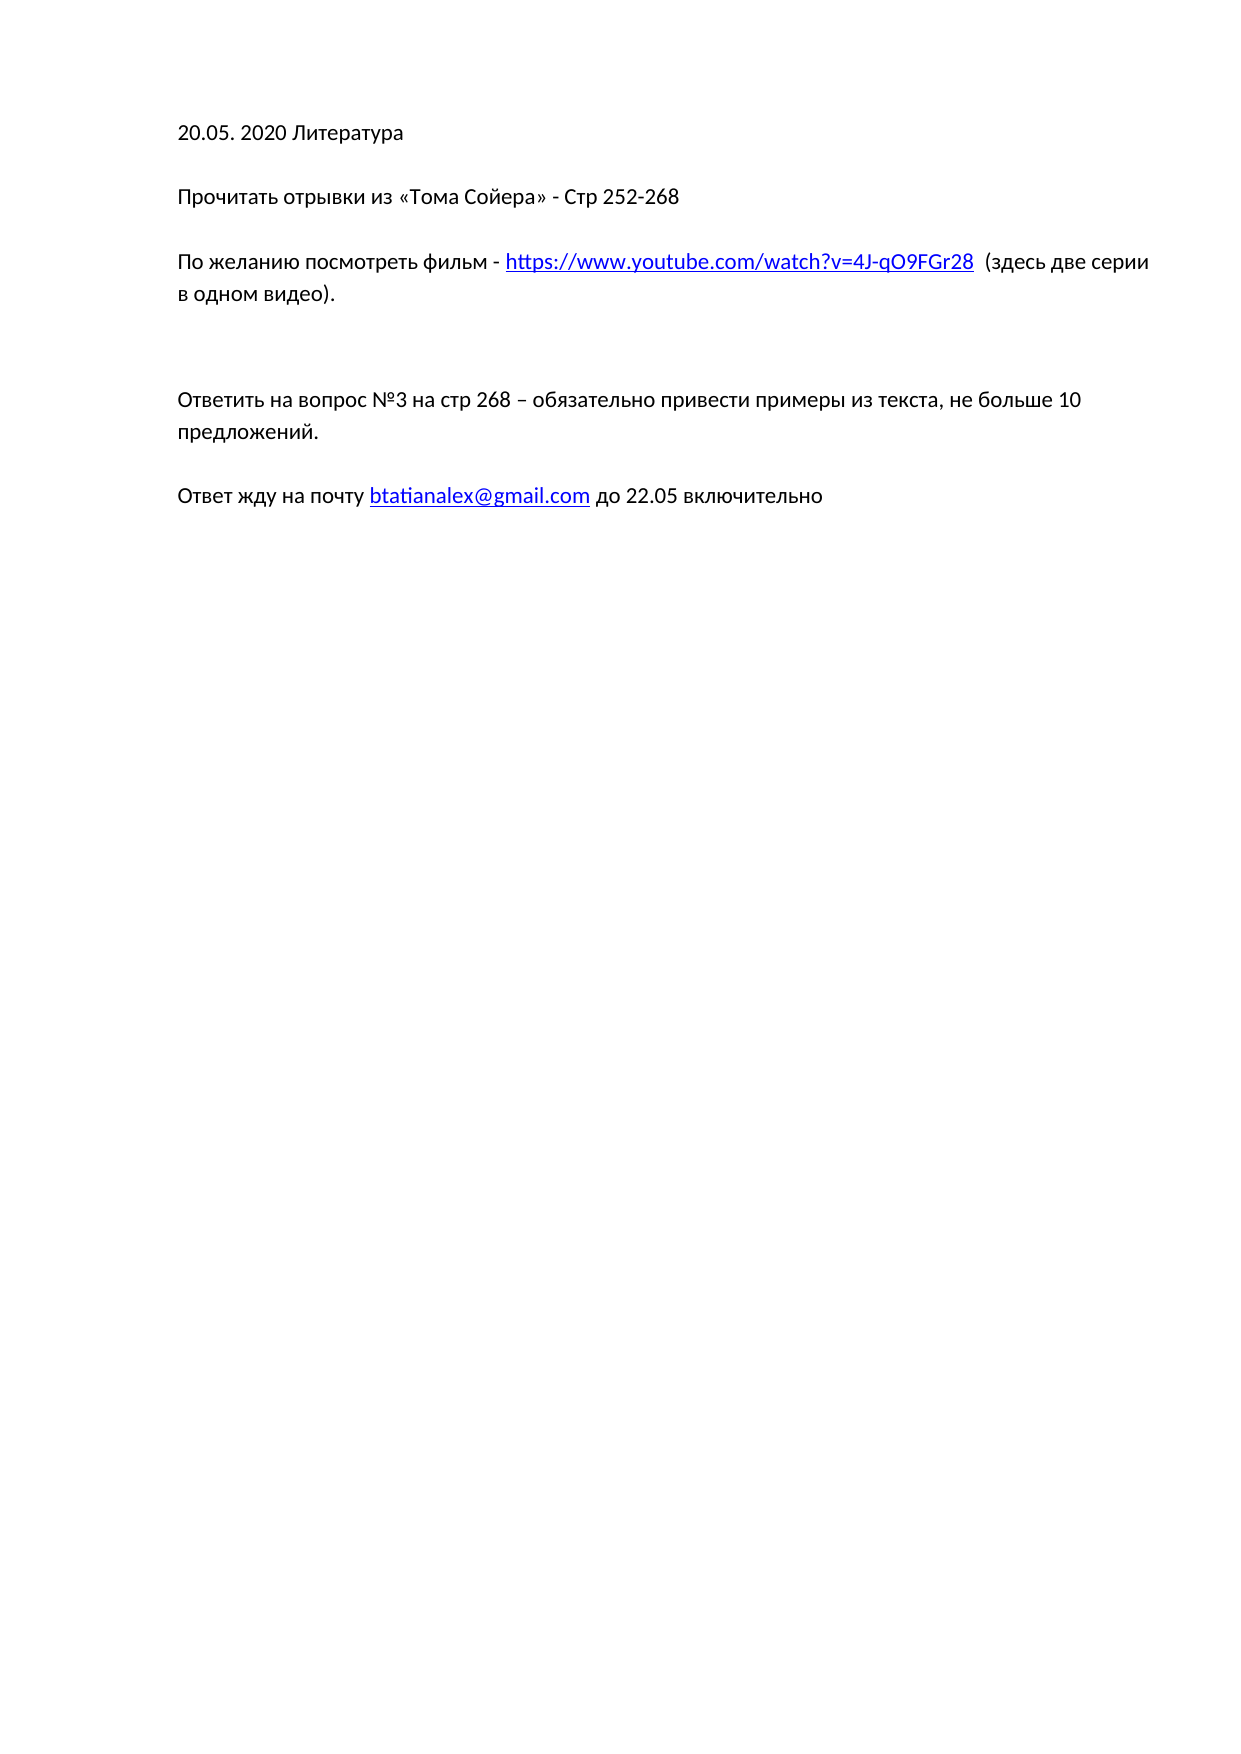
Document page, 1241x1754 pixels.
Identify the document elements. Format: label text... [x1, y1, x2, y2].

text Ответить на вопрос №3 на стр 268 – обязательно привести примеры из текста, не больше 10 предложений. Ответ жду на почту btatianalex@gmail.com до 22.05 включительно [177, 385, 1152, 510]
text 20.05. 2020 Литература Прочитать отрывки из «Тома Сойера» - Стр 252-268 По желанию посмотреть фильм - https://www.youtube.com/watch?v=4J-qO9FGr28 (здесь две серии в одном видео). [177, 118, 1152, 307]
